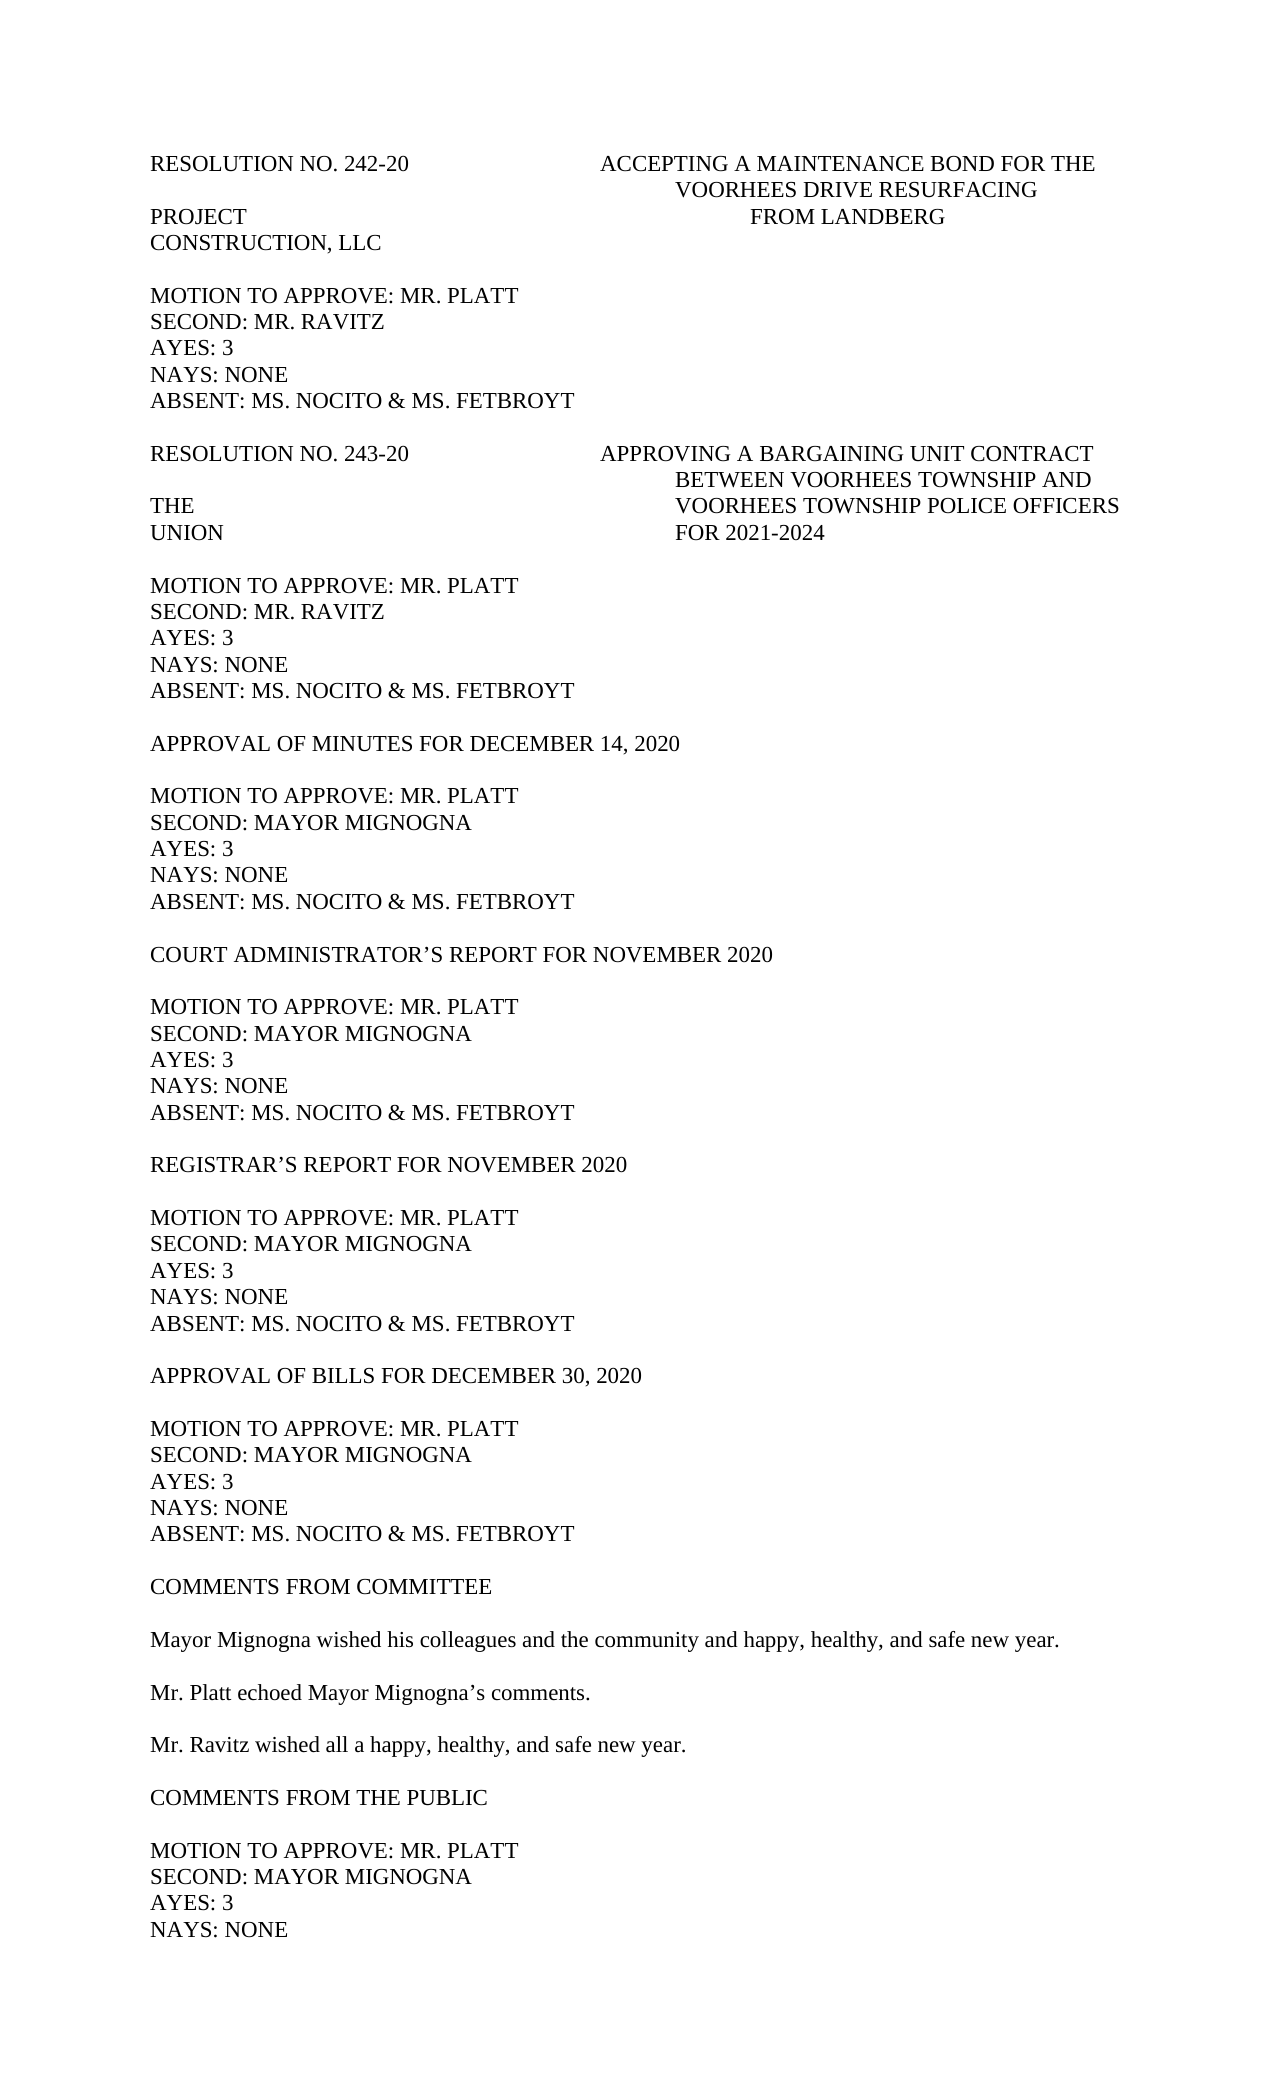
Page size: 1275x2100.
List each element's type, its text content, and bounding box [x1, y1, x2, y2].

text NAYS: NONE [150, 361, 1125, 387]
text RESOLUTION NO. 243-20 APPROVING A BARGAINING UNIT CONTRACT BETWEEN VOORHEES TOWNSHIP AND THE VOORHEES TOWNSHIP POLICE OFFICERS UNION FOR 2021-2024 [150, 440, 1125, 545]
text ABSENT: MS. NOCITO & MS. FETBROYT [150, 1520, 1125, 1547]
text ABSENT: MS. NOCITO & MS. FETBROYT [150, 387, 1125, 413]
text SECOND: MAYOR MIGNOGNA [150, 1863, 1125, 1889]
text NAYS: NONE [150, 651, 1125, 677]
text NAYS: NONE [150, 1283, 1125, 1309]
text NAYS: NONE [150, 862, 1125, 888]
text NAYS: NONE [150, 1916, 1125, 1942]
text AYES: 3 [150, 1468, 1125, 1494]
text AYES: 3 [150, 1889, 1125, 1916]
text ABSENT: MS. NOCITO & MS. FETBROYT [150, 1309, 1125, 1336]
text SECOND: MR. RAVITZ [150, 598, 1125, 624]
text MOTION TO APPROVE: MR. PLATT [150, 282, 1125, 308]
text AYES: 3 [150, 835, 1125, 862]
text REGISTRAR’S REPORT FOR NOVEMBER 2020 [150, 1151, 1125, 1178]
text NAYS: NONE [150, 1494, 1125, 1520]
text Mr. Ravitz wished all a happy, healthy, and safe new year. [150, 1731, 1125, 1758]
text MOTION TO APPROVE: MR. PLATT [150, 782, 1125, 809]
text Mr. Platt echoed Mayor Mignogna’s comments. [150, 1678, 1125, 1705]
text SECOND: MAYOR MIGNOGNA [150, 1231, 1125, 1257]
text MOTION TO APPROVE: MR. PLATT [150, 1837, 1125, 1863]
text RESOLUTION NO. 242-20 ACCEPTING A MAINTENANCE BOND FOR THE VOORHEES DRIVE RESURFACING PROJECT FROM LANDBERG CONSTRUCTION, LLC [150, 150, 1125, 255]
text MOTION TO APPROVE: MR. PLATT [150, 572, 1125, 598]
text SECOND: MR. RAVITZ [150, 308, 1125, 334]
text MOTION TO APPROVE: MR. PLATT [150, 1204, 1125, 1231]
text APPROVAL OF MINUTES FOR DECEMBER 14, 2020 [150, 730, 1125, 756]
text COMMENTS FROM THE PUBLIC [150, 1784, 1125, 1810]
text SECOND: MAYOR MIGNOGNA [150, 1441, 1125, 1468]
text SECOND: MAYOR MIGNOGNA [150, 809, 1125, 835]
text COMMENTS FROM COMMITTEE [150, 1573, 1125, 1599]
text ABSENT: MS. NOCITO & MS. FETBROYT [150, 1099, 1125, 1125]
text COURT ADMINISTRATOR’S REPORT FOR NOVEMBER 2020 [150, 941, 1125, 967]
text AYES: 3 [150, 1046, 1125, 1072]
text ABSENT: MS. NOCITO & MS. FETBROYT [150, 888, 1125, 914]
text SECOND: MAYOR MIGNOGNA [150, 1020, 1125, 1046]
text AYES: 3 [150, 624, 1125, 651]
text MOTION TO APPROVE: MR. PLATT [150, 1415, 1125, 1441]
text APPROVAL OF BILLS FOR DECEMBER 30, 2020 [150, 1362, 1125, 1389]
text ABSENT: MS. NOCITO & MS. FETBROYT [150, 677, 1125, 703]
text AYES: 3 [150, 1257, 1125, 1283]
text MOTION TO APPROVE: MR. PLATT [150, 993, 1125, 1020]
text AYES: 3 [150, 334, 1125, 361]
text NAYS: NONE [150, 1072, 1125, 1099]
text Mayor Mignogna wished his colleagues and the community and happy, healthy, and safe new year. [150, 1626, 1125, 1652]
